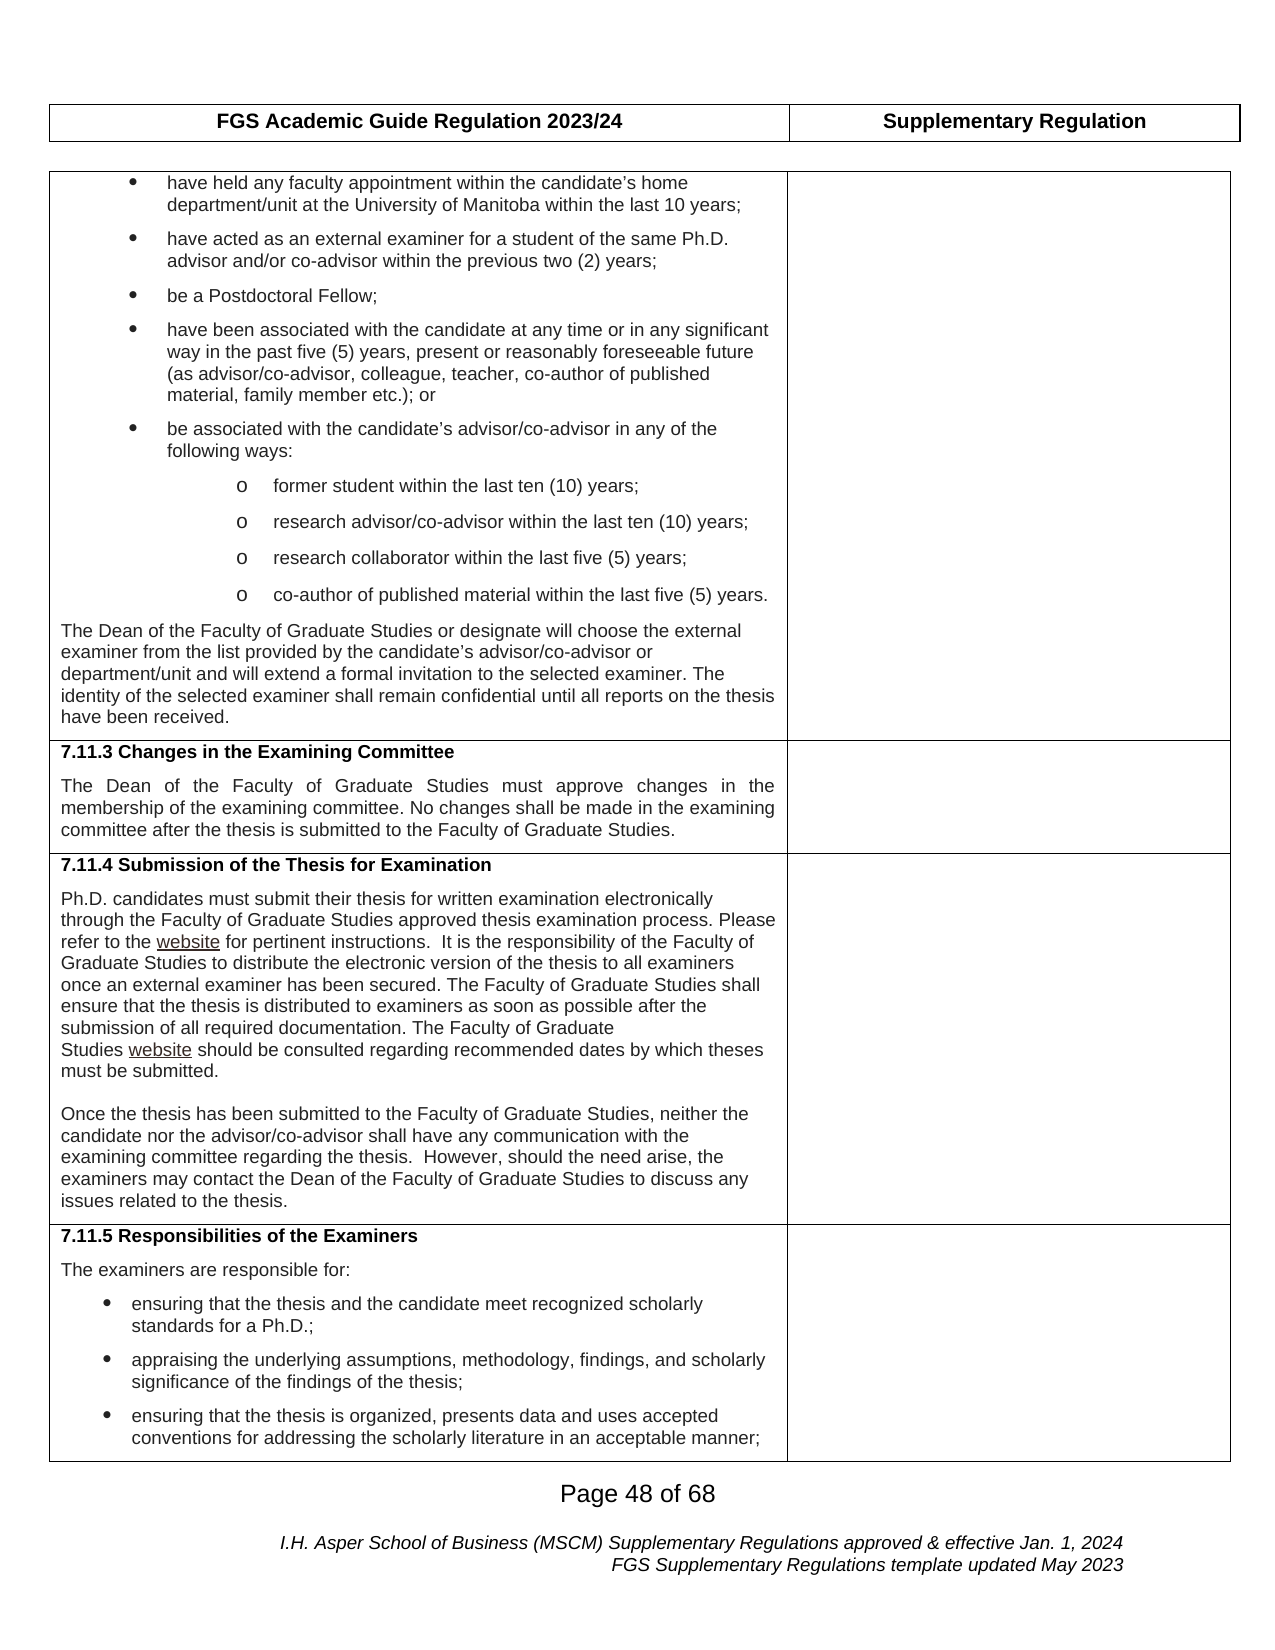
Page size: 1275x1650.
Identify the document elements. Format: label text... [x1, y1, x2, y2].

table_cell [50, 1225, 787, 1461]
table_cell [788, 741, 1230, 852]
table_cell 7.11.4 Submission of the Thesis for Examination Ph.D. candidates must submit their thesis for written examination electronically through the Faculty of Graduate Studies approved thesis examination process. Please refer to the website for pertinent instructions. It is the responsibility of the Faculty of Graduate Studies to distribute the electronic version of the thesis to all examiners once an external examiner has been secured. The Faculty of Graduate Studies shall ensure that the thesis is distributed to examiners as soon as possible after the submission of all required documentation. The Faculty of Graduate Studies website should be consulted regarding recommended dates by which theses must be submitted. Once the thesis has been submitted to the Faculty of Graduate Studies, neither the candidate nor the advisor/co-advisor shall have any communication with the examining committee regarding the thesis. However, should the need arise, the examiners may contact the Dean of the Faculty of Graduate Studies to discuss any issues related to the thesis. [50, 854, 787, 1223]
table_cell [788, 854, 1230, 1223]
table_cell [788, 1225, 1230, 1461]
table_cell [50, 172, 787, 740]
table_cell [788, 172, 1230, 740]
table_cell 7.11.3 Changes in the Examining Committee The Dean of the Faculty of Graduate Studies must approve changes in the membership of the examining committee. No changes shall be made in the examining committee after the thesis is submitted to the Faculty of Graduate Studies. [50, 741, 787, 852]
